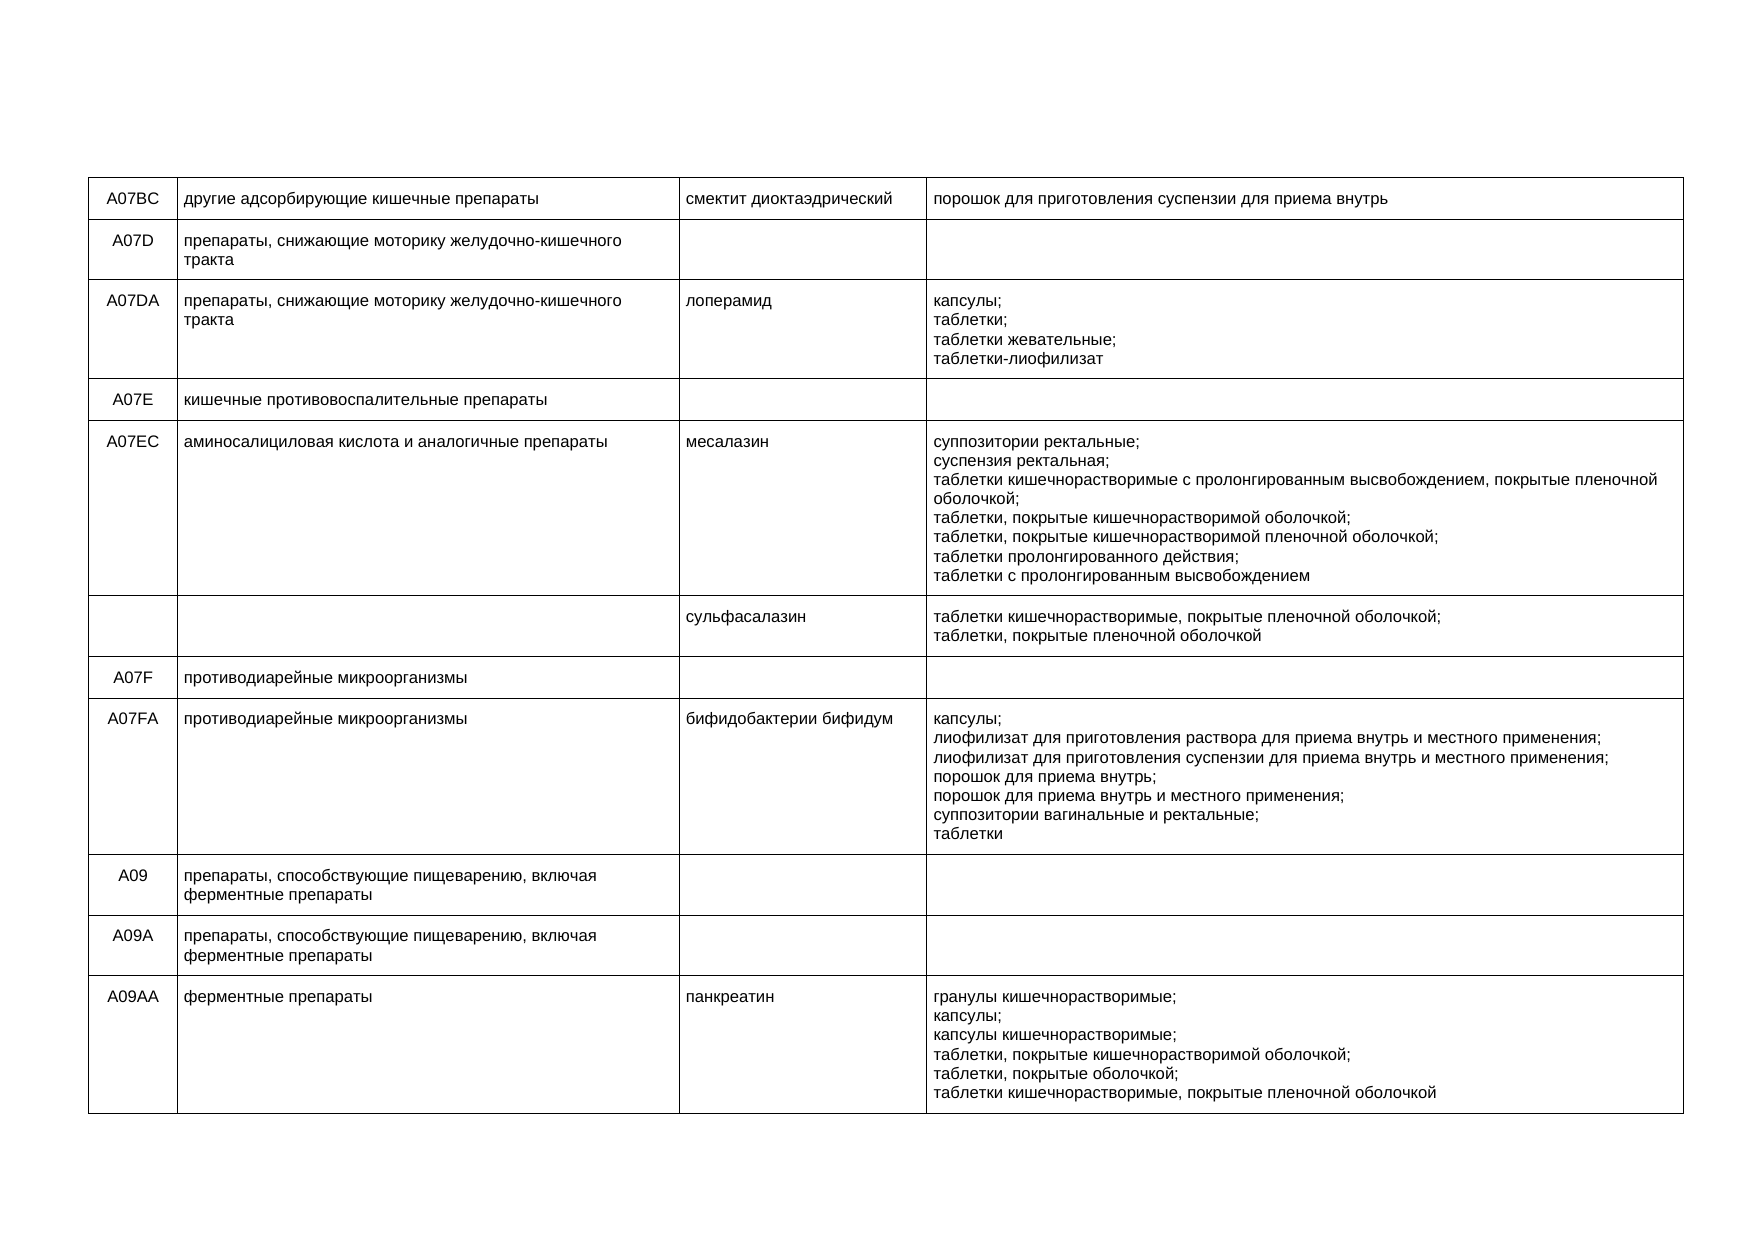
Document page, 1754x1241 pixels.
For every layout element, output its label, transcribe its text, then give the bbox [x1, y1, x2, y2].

table_cell препараты, снижающие моторику желудочно-кишечного тракта [178, 220, 679, 279]
table_cell [178, 596, 679, 656]
table_cell A07E [89, 379, 177, 420]
table_cell [927, 916, 1683, 975]
table_cell A09 [89, 855, 177, 914]
table_cell другие адсорбирующие кишечные препараты [178, 178, 679, 219]
table_cell месалазин [680, 421, 926, 595]
table_cell [680, 220, 926, 279]
table_cell A07DA [89, 280, 177, 378]
table_cell гранулы кишечнорастворимые; капсулы; капсулы кишечнорастворимые; таблетки, покрытые кишечнорастворимой оболочкой; таблетки, покрытые оболочкой; таблетки кишечнорастворимые, покрытые пленочной оболочкой [927, 976, 1683, 1112]
table_cell капсулы; таблетки; таблетки жевательные; таблетки-лиофилизат [927, 280, 1683, 378]
table_cell капсулы; лиофилизат для приготовления раствора для приема внутрь и местного применения; лиофилизат для приготовления суспензии для приема внутрь и местного применения; порошок для приема внутрь; порошок для приема внутрь и местного применения; суппозитории вагинальные и ректальные; таблетки [927, 699, 1683, 854]
table_cell A07F [89, 657, 177, 697]
table_cell суппозитории ректальные; суспензия ректальная; таблетки кишечнорастворимые с пролонгированным высвобождением, покрытые пленочной оболочкой; таблетки, покрытые кишечнорастворимой оболочкой; таблетки, покрытые кишечнорастворимой пленочной оболочкой; таблетки пролонгированного действия; таблетки с пролонгированным высвобождением [927, 421, 1683, 595]
table_cell препараты, способствующие пищеварению, включая ферментные препараты [178, 916, 679, 975]
table_cell таблетки кишечнорастворимые, покрытые пленочной оболочкой; таблетки, покрытые пленочной оболочкой [927, 596, 1683, 656]
table_cell аминосалициловая кислота и аналогичные препараты [178, 421, 679, 595]
table_cell лоперамид [680, 280, 926, 378]
table_cell A07FA [89, 699, 177, 854]
table_cell [680, 855, 926, 914]
table_cell панкреатин [680, 976, 926, 1112]
table_cell ферментные препараты [178, 976, 679, 1112]
table_cell [927, 657, 1683, 697]
table_cell A07BC [89, 178, 177, 219]
table_cell сульфасалазин [680, 596, 926, 656]
table_cell [680, 916, 926, 975]
table_cell A07EC [89, 421, 177, 595]
table_cell [927, 379, 1683, 420]
table_cell противодиарейные микроорганизмы [178, 699, 679, 854]
table_cell бифидобактерии бифидум [680, 699, 926, 854]
table_cell [680, 379, 926, 420]
table_cell A09AA [89, 976, 177, 1112]
table_cell кишечные противовоспалительные препараты [178, 379, 679, 420]
table_cell [89, 596, 177, 656]
table_cell препараты, способствующие пищеварению, включая ферментные препараты [178, 855, 679, 914]
table_cell препараты, снижающие моторику желудочно-кишечного тракта [178, 280, 679, 378]
table_cell [927, 220, 1683, 279]
table_cell A07D [89, 220, 177, 279]
table_cell [927, 855, 1683, 914]
table_cell противодиарейные микроорганизмы [178, 657, 679, 697]
table_cell [680, 657, 926, 697]
table_cell смектит диоктаэдрический [680, 178, 926, 219]
table_cell порошок для приготовления суспензии для приема внутрь [927, 178, 1683, 219]
table_cell A09A [89, 916, 177, 975]
